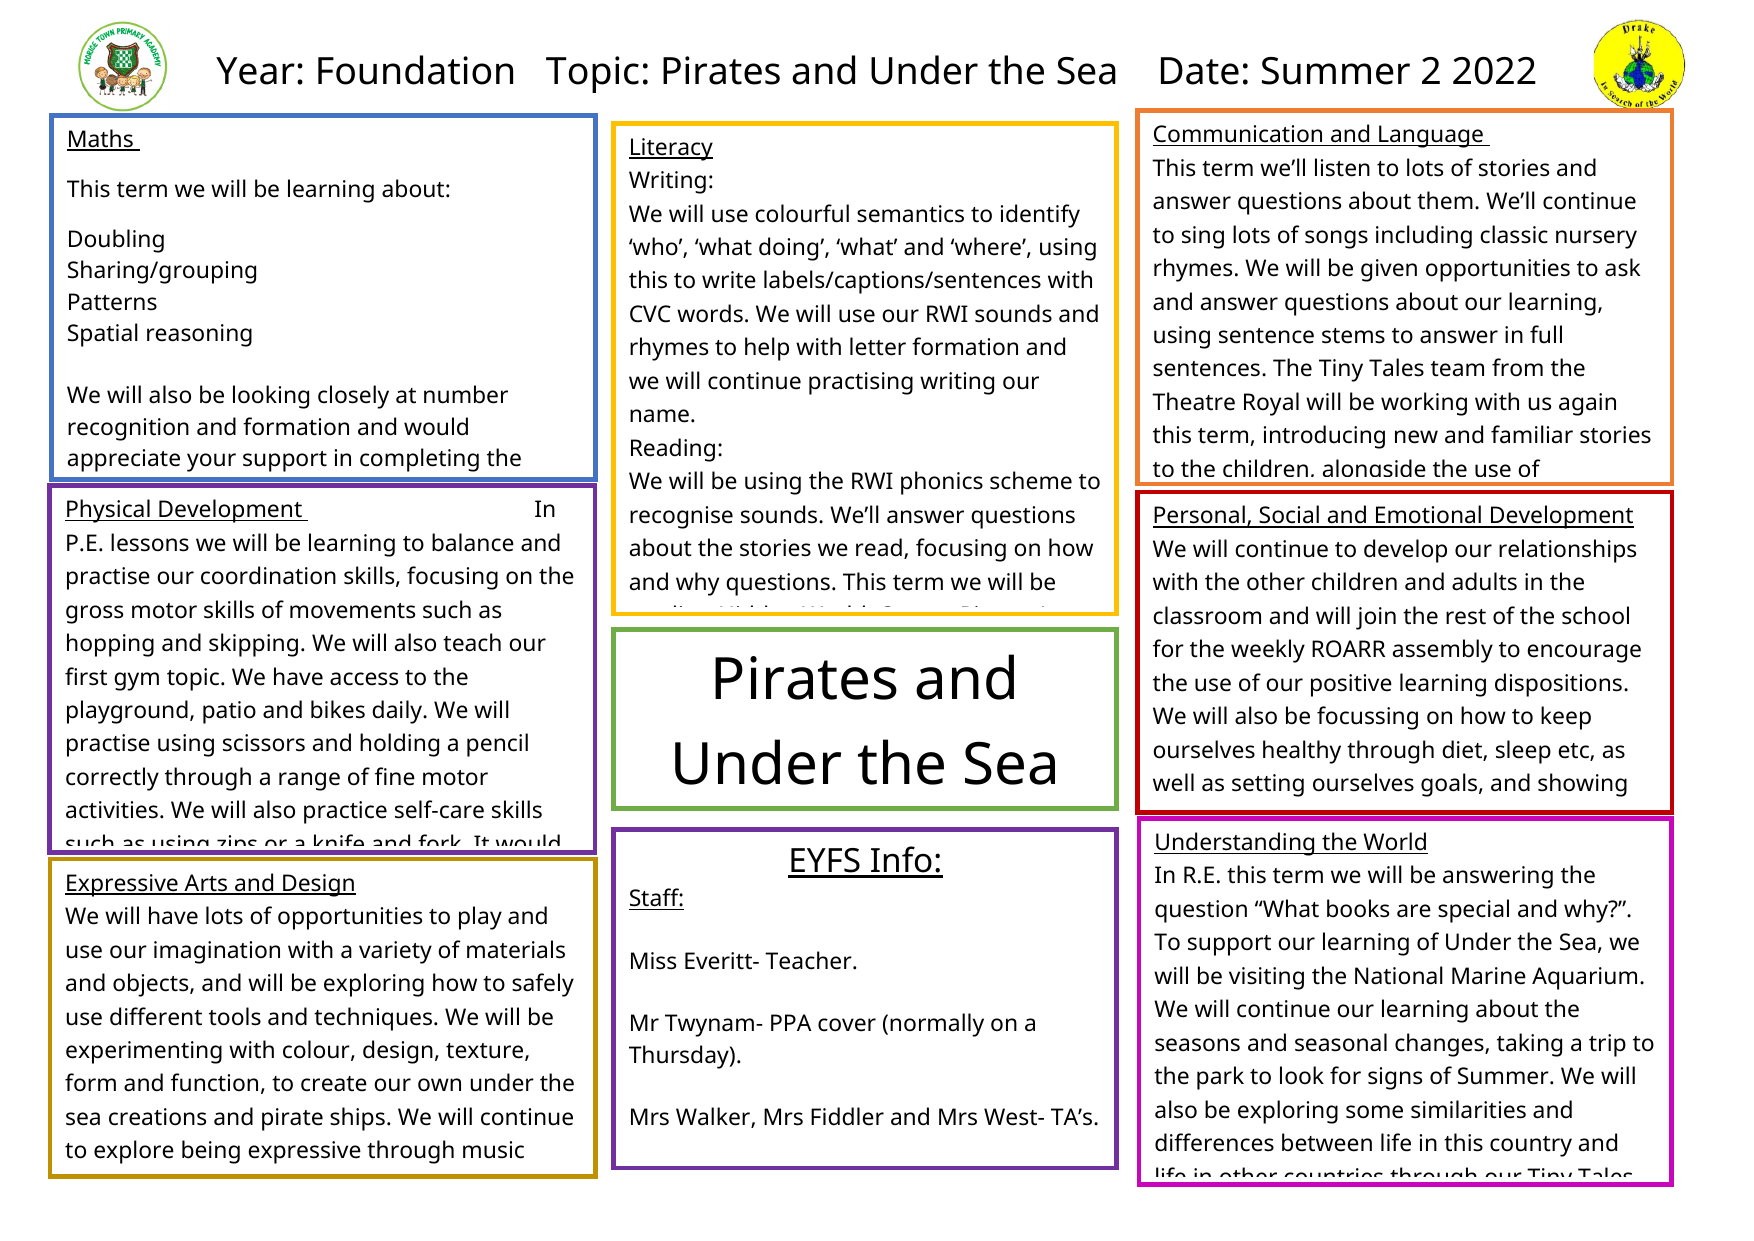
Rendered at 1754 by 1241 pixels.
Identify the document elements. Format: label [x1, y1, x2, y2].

picture [1593, 19, 1688, 112]
picture [75, 21, 169, 112]
